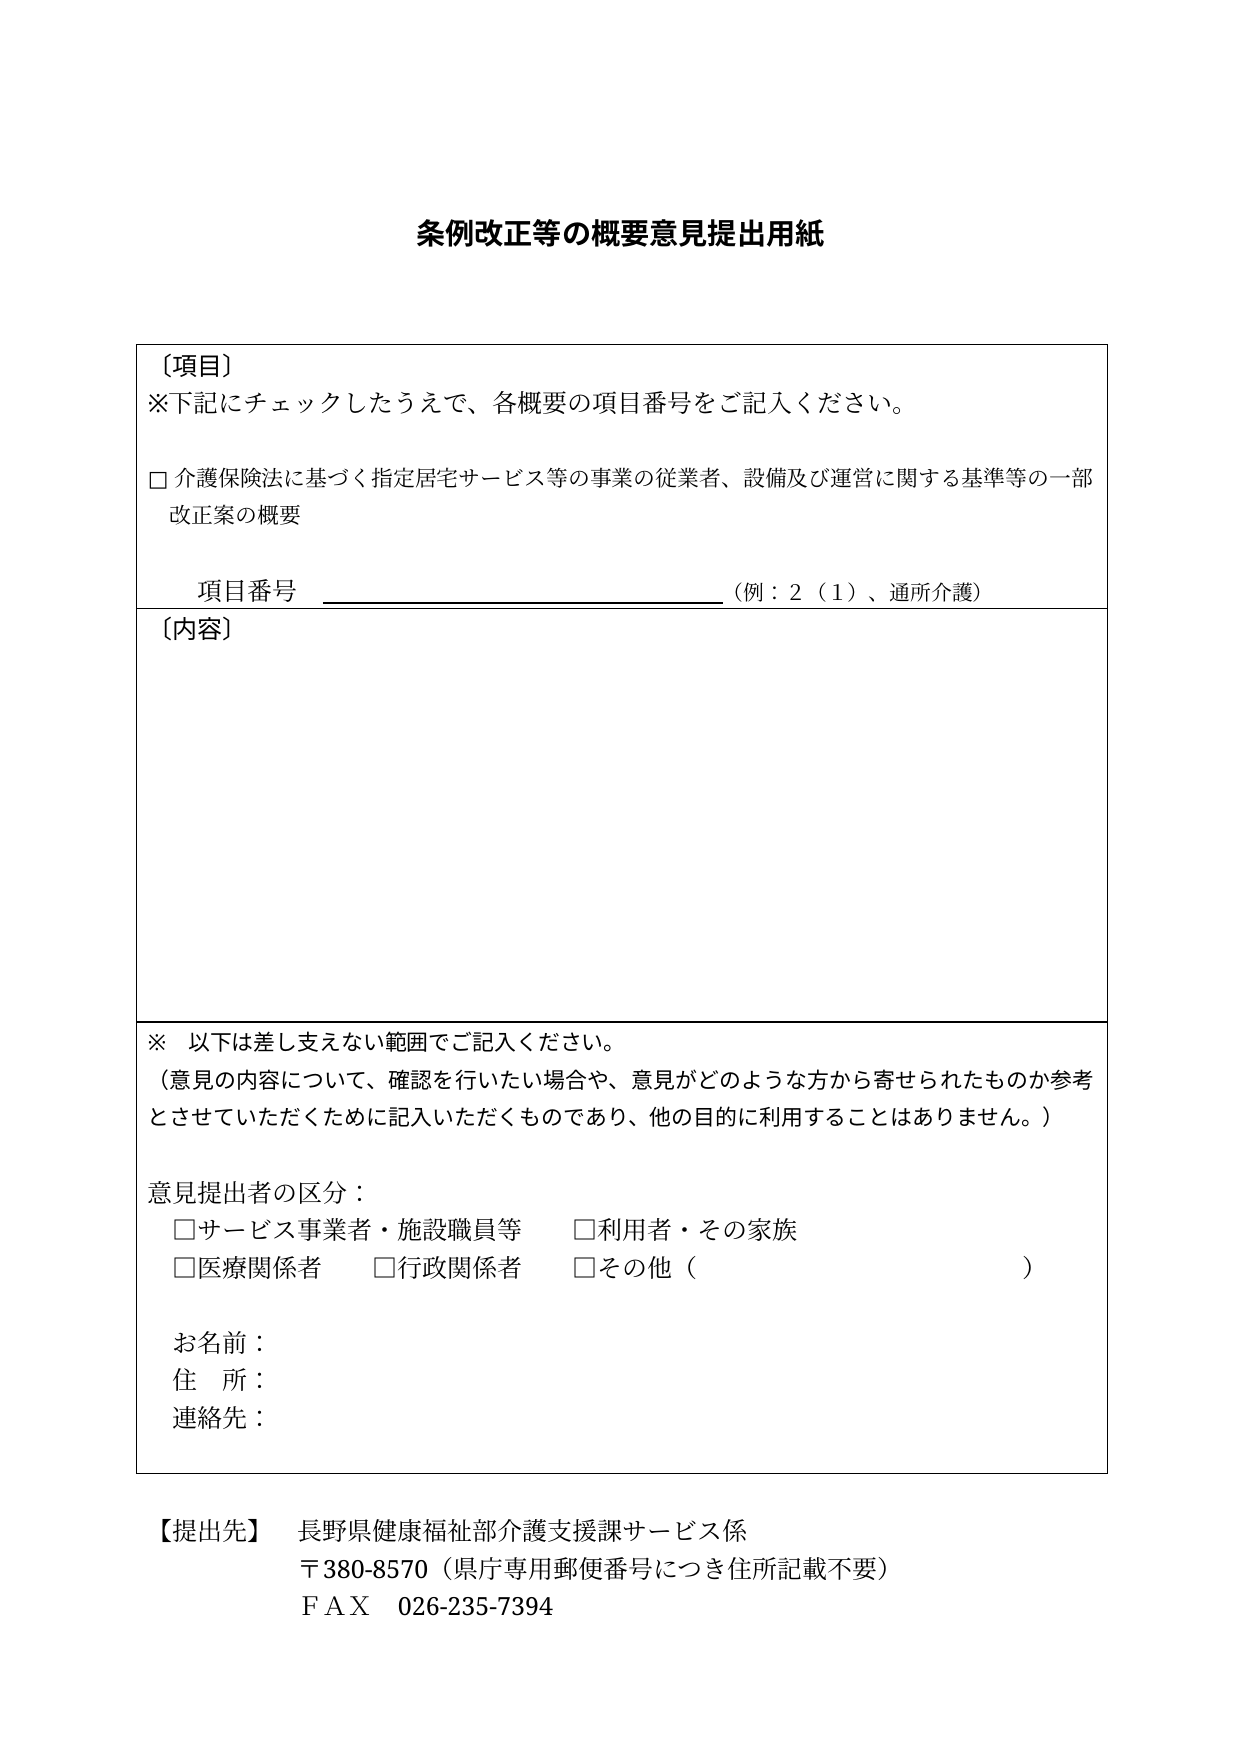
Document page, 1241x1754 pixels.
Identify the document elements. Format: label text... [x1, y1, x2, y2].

text ＦＡＸ 026-235-7394 [148, 1586, 1092, 1623]
table_header 〔項目〕 ※下記にチェックしたうえで、各概要の項目番号をご記入ください。 □ 介護保険法に基づく指定居宅サービス等の事業の従業者、設備及び運営に関する基準等の一部改正案の概要 項目番号 （例：２（１）、通所介護） [137, 345, 1107, 608]
table_cell 〔内容〕 [137, 609, 1107, 1021]
text 条例改正等の概要意見提出用紙 [148, 194, 1092, 269]
table_cell ※ 以下は差し支えない範囲でご記入ください。 （意見の内容について、確認を行いたい場合や、意見がどのような方から寄せられたものか参考とさせていただくために記入いただくものであり、他の目的に利用することはありません。） 意見提出者の区分： □サービス事業者・施設職員等 □利用者・その家族 □医療関係者 □行政関係者 □その他（ ） お名前： 住 所： 連絡先： [137, 1023, 1107, 1472]
text 〒380-8570（県庁専用郵便番号につき住所記載不要） [148, 1548, 1092, 1586]
text 【提出先】 長野県健康福祉部介護支援課サービス係 [148, 1511, 1092, 1548]
